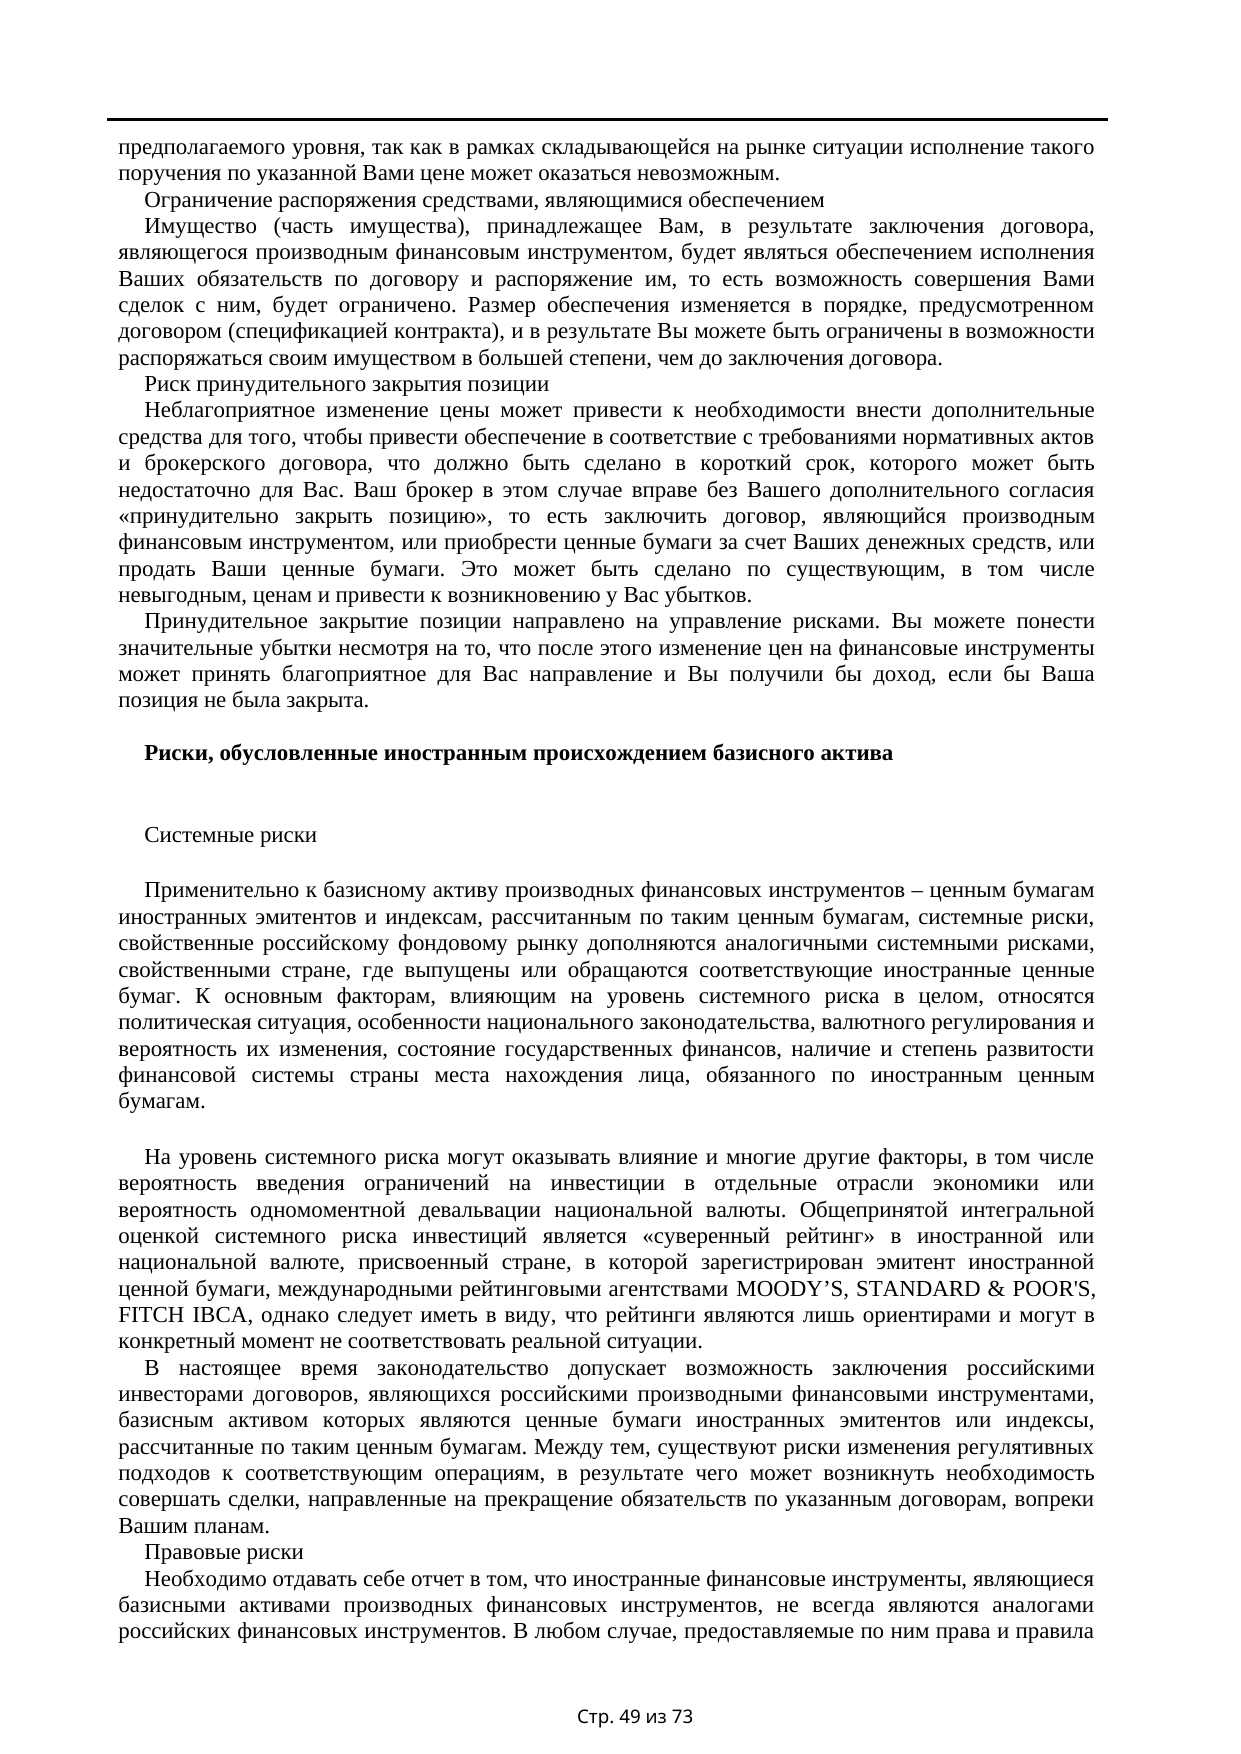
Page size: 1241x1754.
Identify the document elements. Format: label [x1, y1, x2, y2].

table_cell [107, 121, 1107, 1655]
